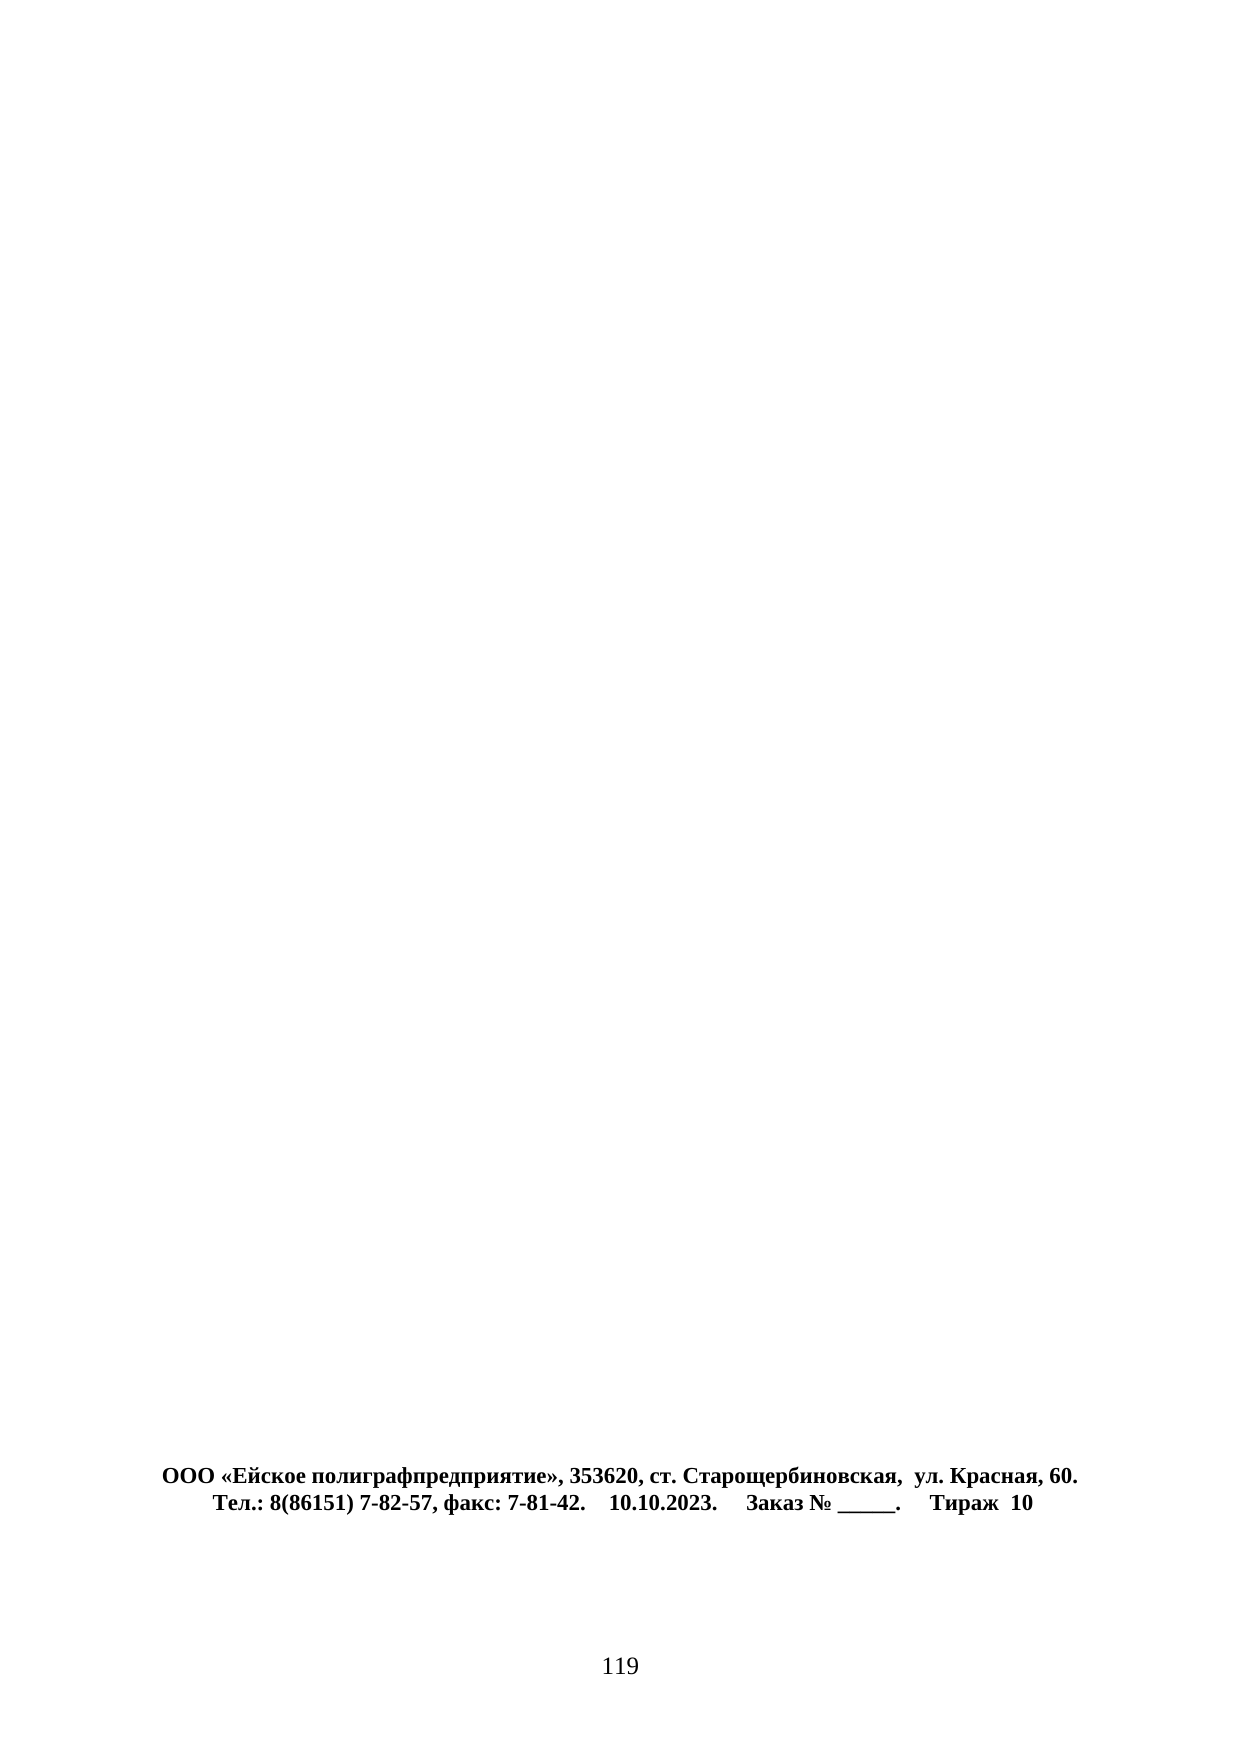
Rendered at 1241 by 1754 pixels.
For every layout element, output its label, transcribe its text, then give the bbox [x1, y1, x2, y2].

text ООО «Ейское полиграфпредприятие», 353620, ст. Старощербиновская, ул. Красная, 60. [118, 1462, 1122, 1488]
text Тел.: 8(86151) 7-82-57, факс: 7-81-42. 10.10.2023. Заказ № _____. Тираж 10 [118, 1488, 1128, 1515]
